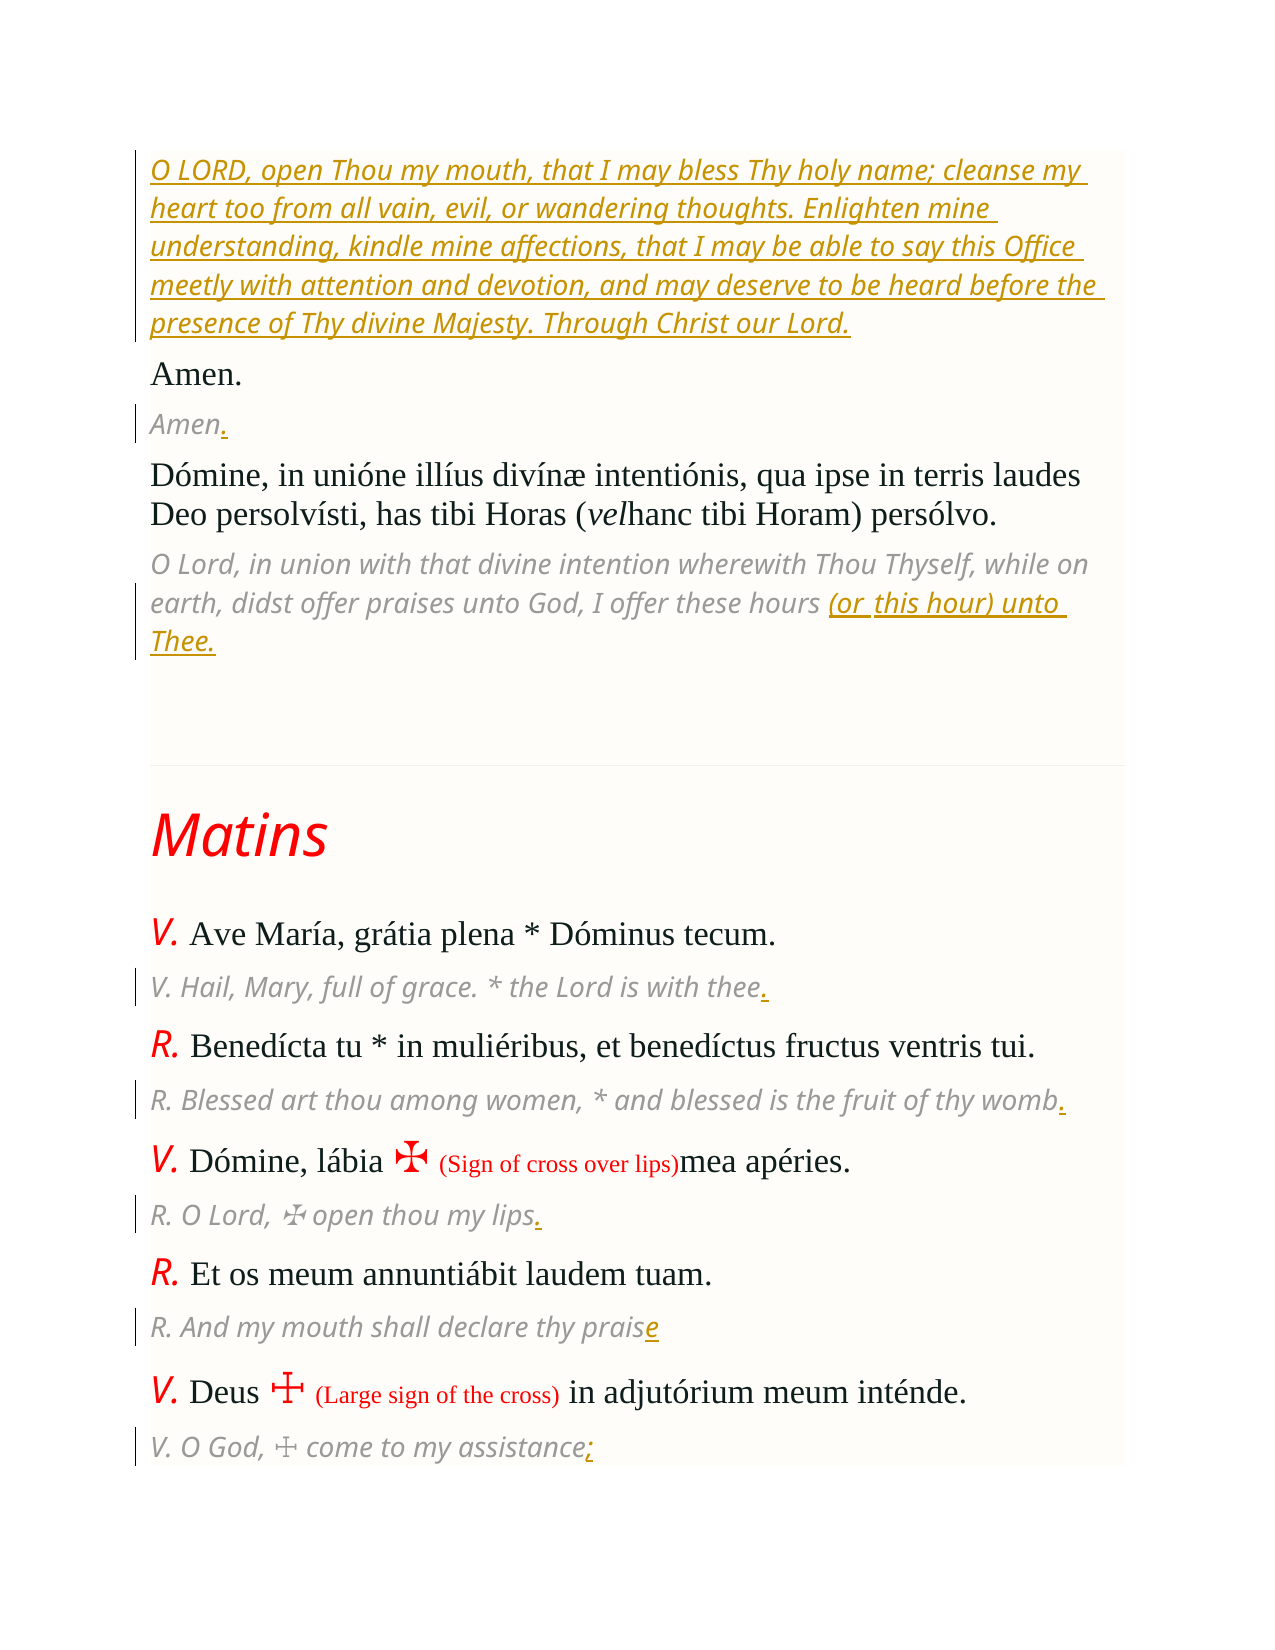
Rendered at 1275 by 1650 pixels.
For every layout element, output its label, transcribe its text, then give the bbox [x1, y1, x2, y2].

text R. Blessed art thou among women, * and blessed is the fruit of thy womb [150, 1080, 1125, 1118]
text V. Ave María, grátia plena * Dóminus tecum. [150, 905, 1125, 956]
text Matins [150, 793, 1125, 874]
text R. Benedícta tu * in muliéribus, et benedíctus fructus ventris tui. [150, 1018, 1125, 1069]
text R. And my mouth shall declare thy prais [150, 1307, 1125, 1346]
text V. Deus ☩ (Large sign of the cross) in adjutórium meum inténde. [150, 1357, 1125, 1416]
text Dómine, in unióne illíus divínæ intentiónis, qua ipse in terris laudes Deo persolvísti, has tibi Horas (velhanc tibi Horam) persólvo. [150, 454, 1125, 533]
text R. Et os meum annuntiábit laudem tuam. [150, 1245, 1125, 1296]
text V. O God, ☩ come to my assistance [150, 1427, 1125, 1466]
text O Lord, in union with that divine intention wherewith Thou Thyself, while on earth, didst offer praises unto God, I offer these hours [150, 545, 1125, 660]
text V. Hail, Mary, full of grace. * the Lord is with thee [150, 968, 1125, 1006]
text R. O Lord, ✠ open thou my lips [150, 1195, 1125, 1233]
text Amen [150, 404, 1125, 443]
text V. Dómine, lábia ✠ (Sign of cross over lips)mea apéries. [150, 1130, 1125, 1183]
text Amen. [150, 353, 1125, 393]
